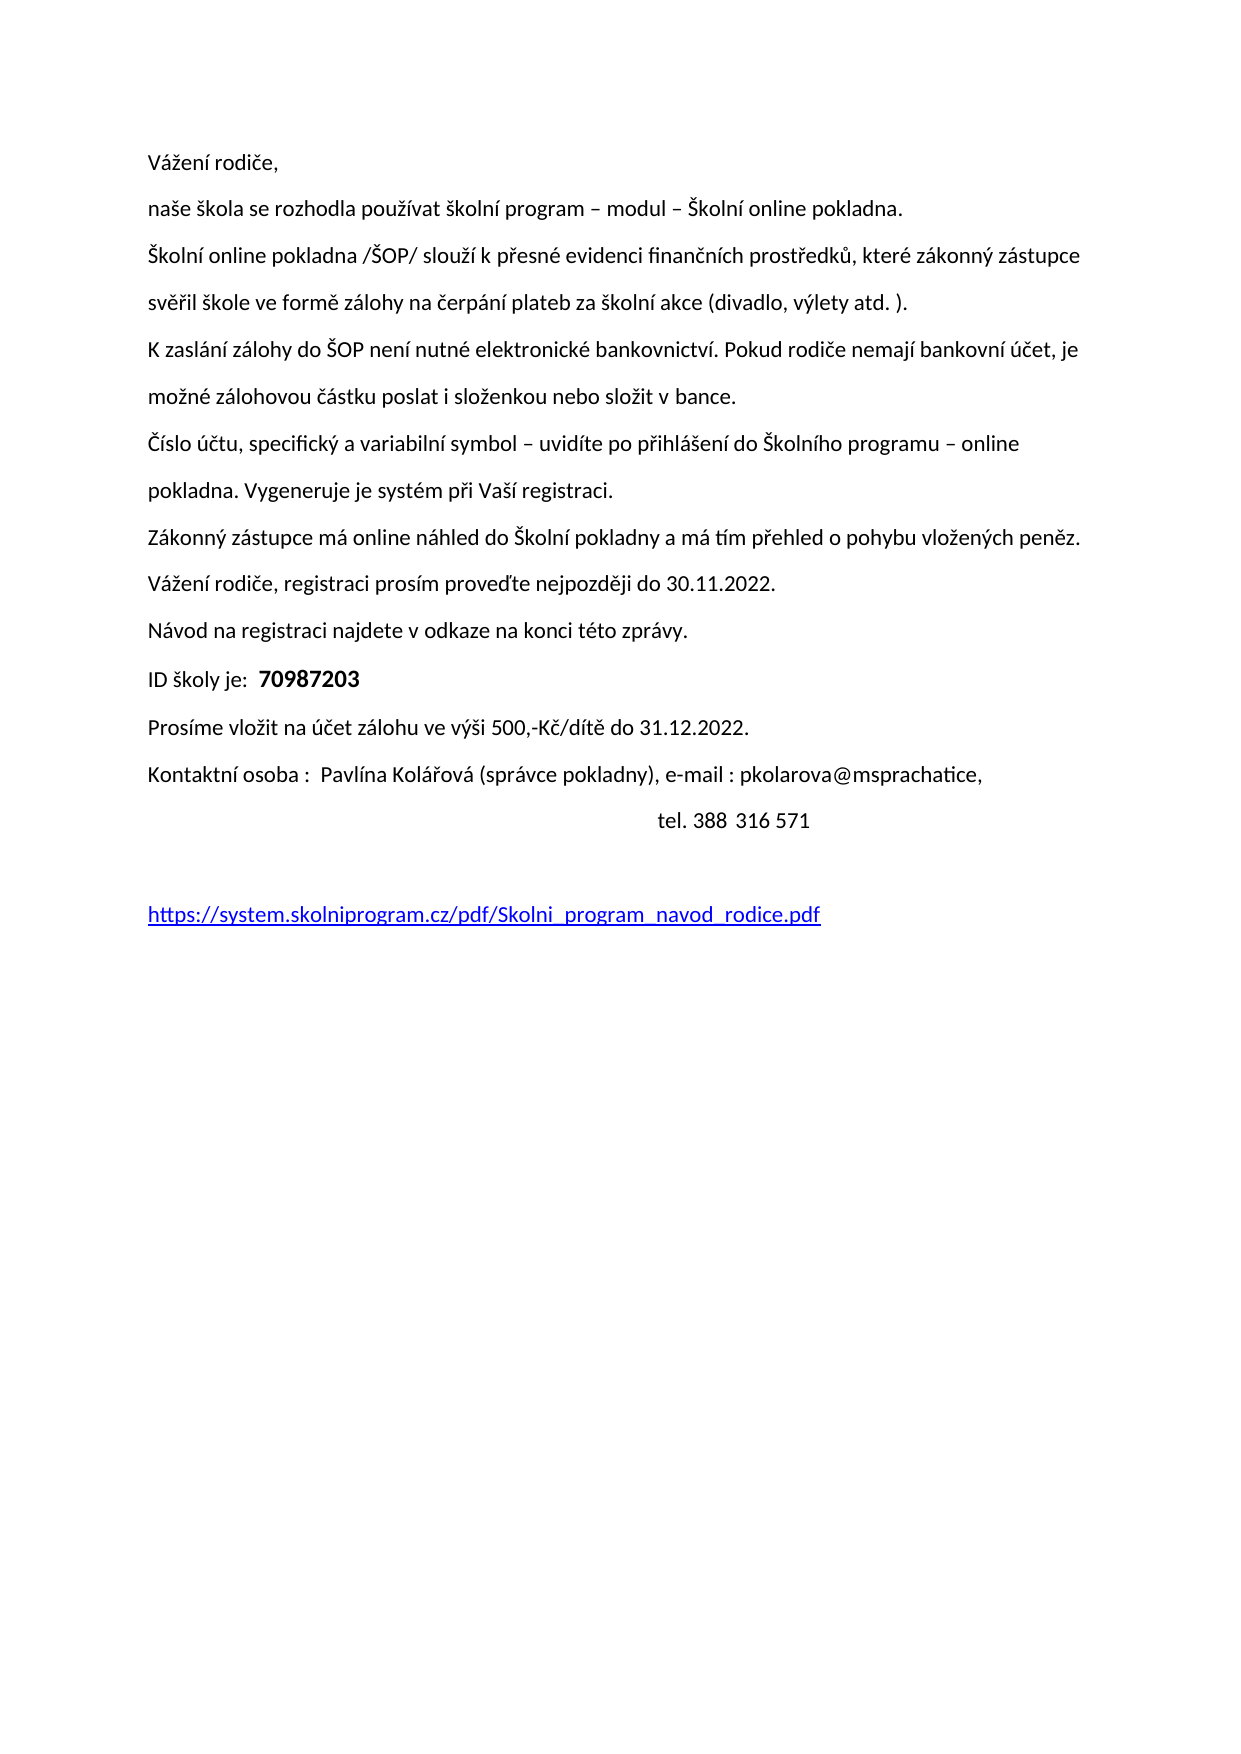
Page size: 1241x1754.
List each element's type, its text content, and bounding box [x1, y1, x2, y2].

text Zákonný zástupce má online náhled do Školní pokladny a má tím přehled o pohybu vložených peněz. [148, 523, 1093, 551]
text Vážení rodiče, [148, 148, 1093, 176]
text K zaslání zálohy do ŠOP není nutné elektronické bankovnictví. Pokud rodiče nemají bankovní účet, je [148, 335, 1093, 363]
text Prosíme vložit na účet zálohu ve výši 500,-Kč/dítě do 31.12.2022. [148, 713, 1093, 741]
text Vážení rodiče, registraci prosím proveďte nejpozději do 30.11.2022. [148, 569, 1093, 597]
text naše škola se rozhodla používat školní program – modul – Školní online pokladna. [148, 194, 1093, 222]
text Kontaktní osoba : Pavlína Kolářová (správce pokladny), e-mail : pkolarova@msprachatice, [148, 760, 1093, 788]
text Návod na registraci najdete v odkaze na konci této zprávy. [148, 616, 1093, 644]
text možné zálohovou částku poslat i složenkou nebo složit v bance. [148, 382, 1093, 410]
text https://system.skolniprogram.cz/pdf/Skolni_program_navod_rodice.pdf [148, 900, 1093, 928]
text tel. 388 316 571 [148, 807, 1093, 834]
text ID školy je: 70987203 [148, 663, 1093, 694]
text Školní online pokladna /ŠOP/ slouží k přesné evidenci finančních prostředků, které zákonný zástupce [148, 241, 1093, 269]
text Číslo účtu, specifický a variabilní symbol – uvidíte po přihlášení do Školního programu – online [148, 429, 1093, 457]
text svěřil škole ve formě zálohy na čerpání plateb za školní akce (divadlo, výlety atd. ). [148, 288, 1093, 316]
text pokladna. Vygeneruje je systém při Vaší registraci. [148, 476, 1093, 504]
